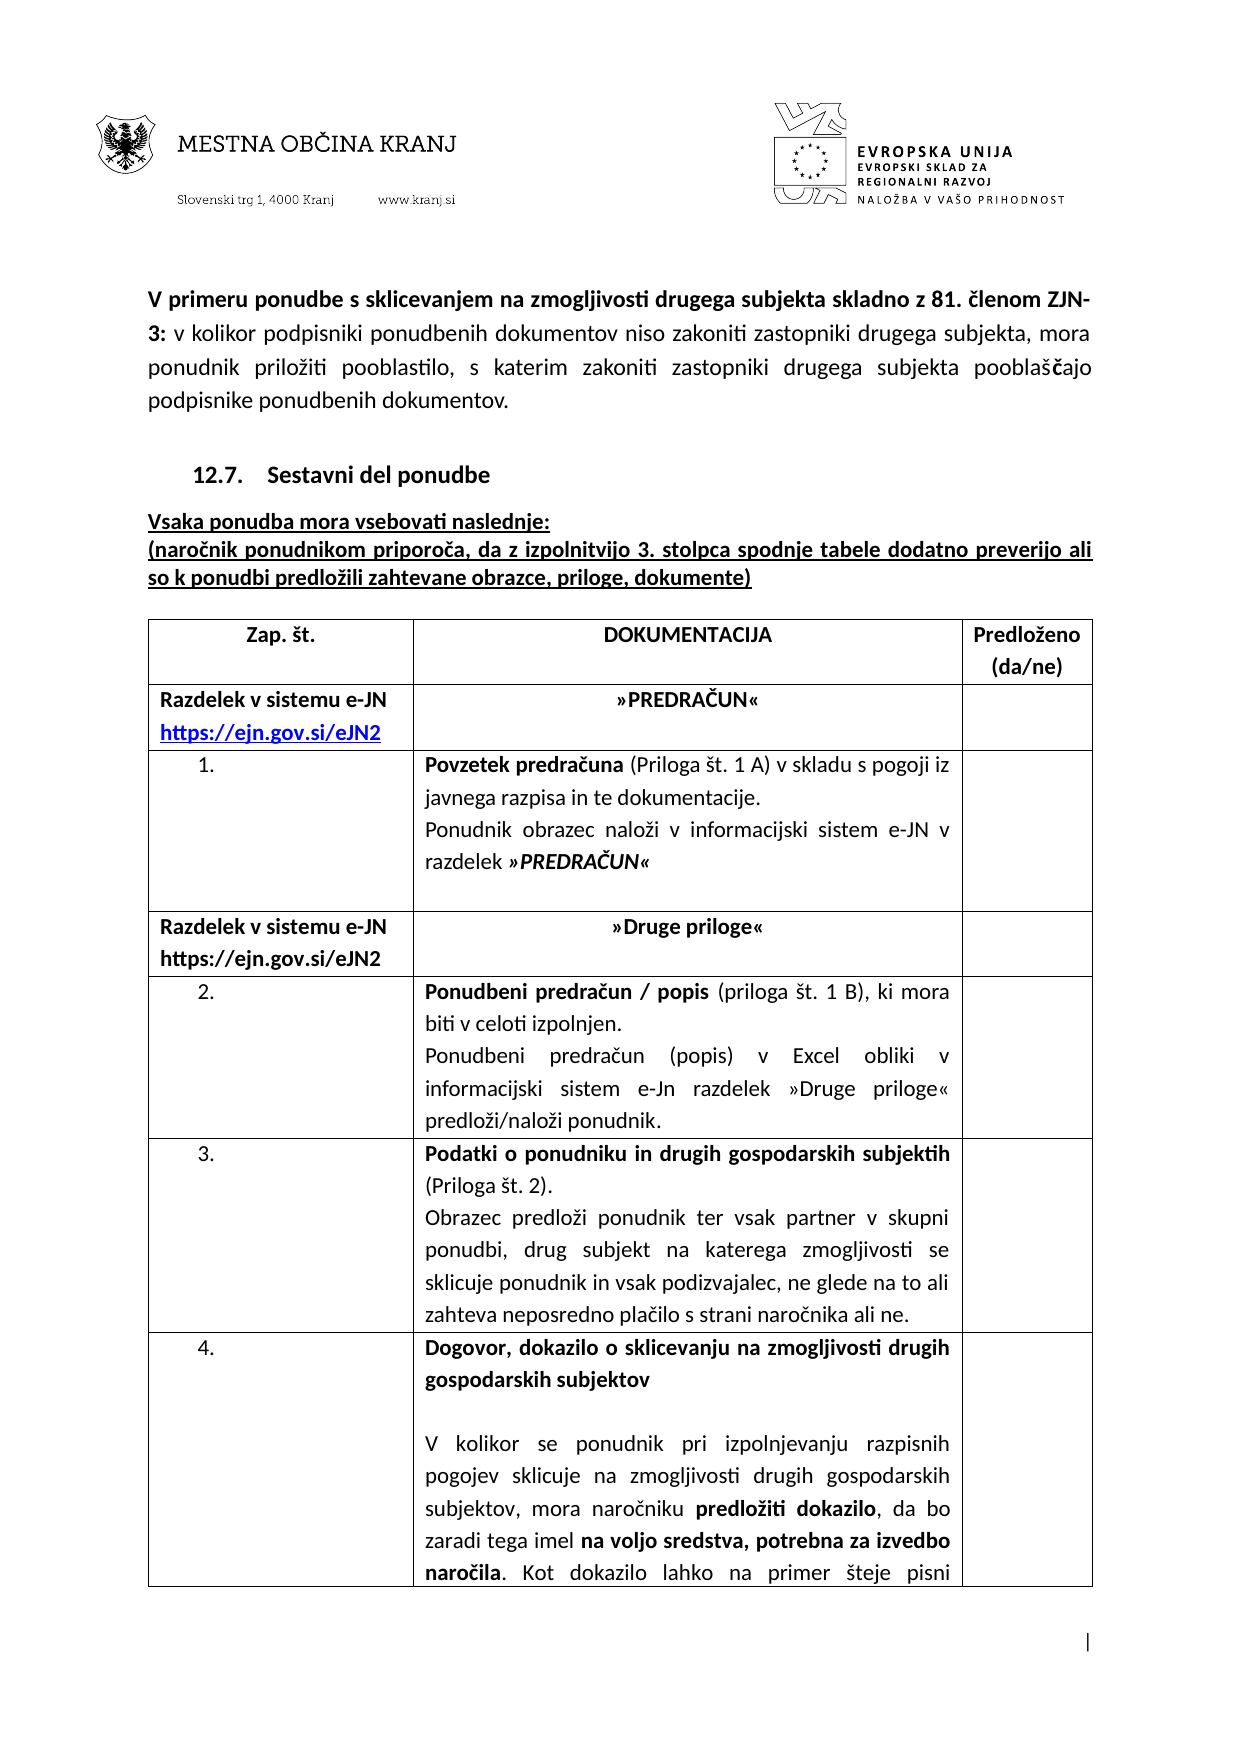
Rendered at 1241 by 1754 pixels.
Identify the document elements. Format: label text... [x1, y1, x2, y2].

table_cell Razdelek v sistemu e-JN https://ejn.gov.si/eJN2 [149, 912, 413, 976]
subtitle Sestavni del ponudbe [192, 460, 1092, 490]
table_cell Povzetek predračuna (Priloga št. 1 A) v skladu s pogoji iz javnega razpisa in te dokumentacije. Ponudnik obrazec naloži v informacijski sistem e-JN v razdelek »PREDRAČUN« [414, 751, 962, 911]
table_cell [149, 1333, 413, 1586]
table_cell [963, 1139, 1092, 1332]
table_header DOKUMENTACIJA [414, 620, 962, 684]
table_cell [963, 977, 1092, 1138]
table_cell Podatki o ponudniku in drugih gospodarskih subjektih (Priloga št. 2). Obrazec predloži ponudnik ter vsak partner v skupni ponudbi, drug subjekt na katerega zmogljivosti se sklicuje ponudnik in vsak podizvajalec, ne glede na to ali zahteva neposredno plačilo s strani naročnika ali ne. [414, 1139, 962, 1332]
table_cell [963, 912, 1092, 976]
text (naročnik ponudnikom priporoča, da z izpolnitvijo 3. stolpca spodnje tabele dodatno preverijo ali so k ponudbi predložili zahtevane obrazce, priloge, dokumente) [148, 535, 1092, 559]
picture [0, 0, 1241, 263]
table_cell »Druge priloge« [414, 912, 962, 976]
table_header Zap. št. [149, 620, 413, 684]
table_cell »PREDRAČUN« [414, 685, 962, 749]
table_cell Ponudbeni predračun / popis (priloga št. 1 B), ki mora biti v celoti izpolnjen. Ponudbeni predračun (popis) v Excel obliki v informacijski sistem e-Jn razdelek »Druge priloge« predloži/naloži ponudnik. [414, 977, 962, 1138]
table_cell Razdelek v sistemu e-JN https://ejn.gov.si/eJN2 [149, 685, 413, 749]
text Vsaka ponudba mora vsebovati naslednje: [148, 507, 1092, 535]
text (naročnik ponudnikom priporoča, da z izpolnitvijo 3. stolpca spodnje tabele dodatno preverijo ali so k ponudbi predložili zahtevane obrazce, priloge, dokumente) [148, 561, 1092, 591]
table_cell [963, 685, 1092, 749]
text V primeru ponudbe s sklicevanjem na zmogljivosti drugega subjekta skladno z 81. členom ZJN-3: v kolikor podpisniki ponudbenih dokumentov niso zakoniti zastopniki drugega subjekta, mora ponudnik priložiti pooblastilo, s katerim zakoniti zastopniki drugega subjekta pooblaščajo podpisnike ponudbenih dokumentov. [148, 284, 1092, 415]
table_cell [963, 1333, 1092, 1586]
table_cell [149, 1139, 413, 1332]
table_cell [149, 977, 413, 1138]
table_cell [963, 751, 1092, 911]
table_header Predloženo (da/ne) [963, 620, 1092, 684]
table_cell [149, 751, 413, 911]
